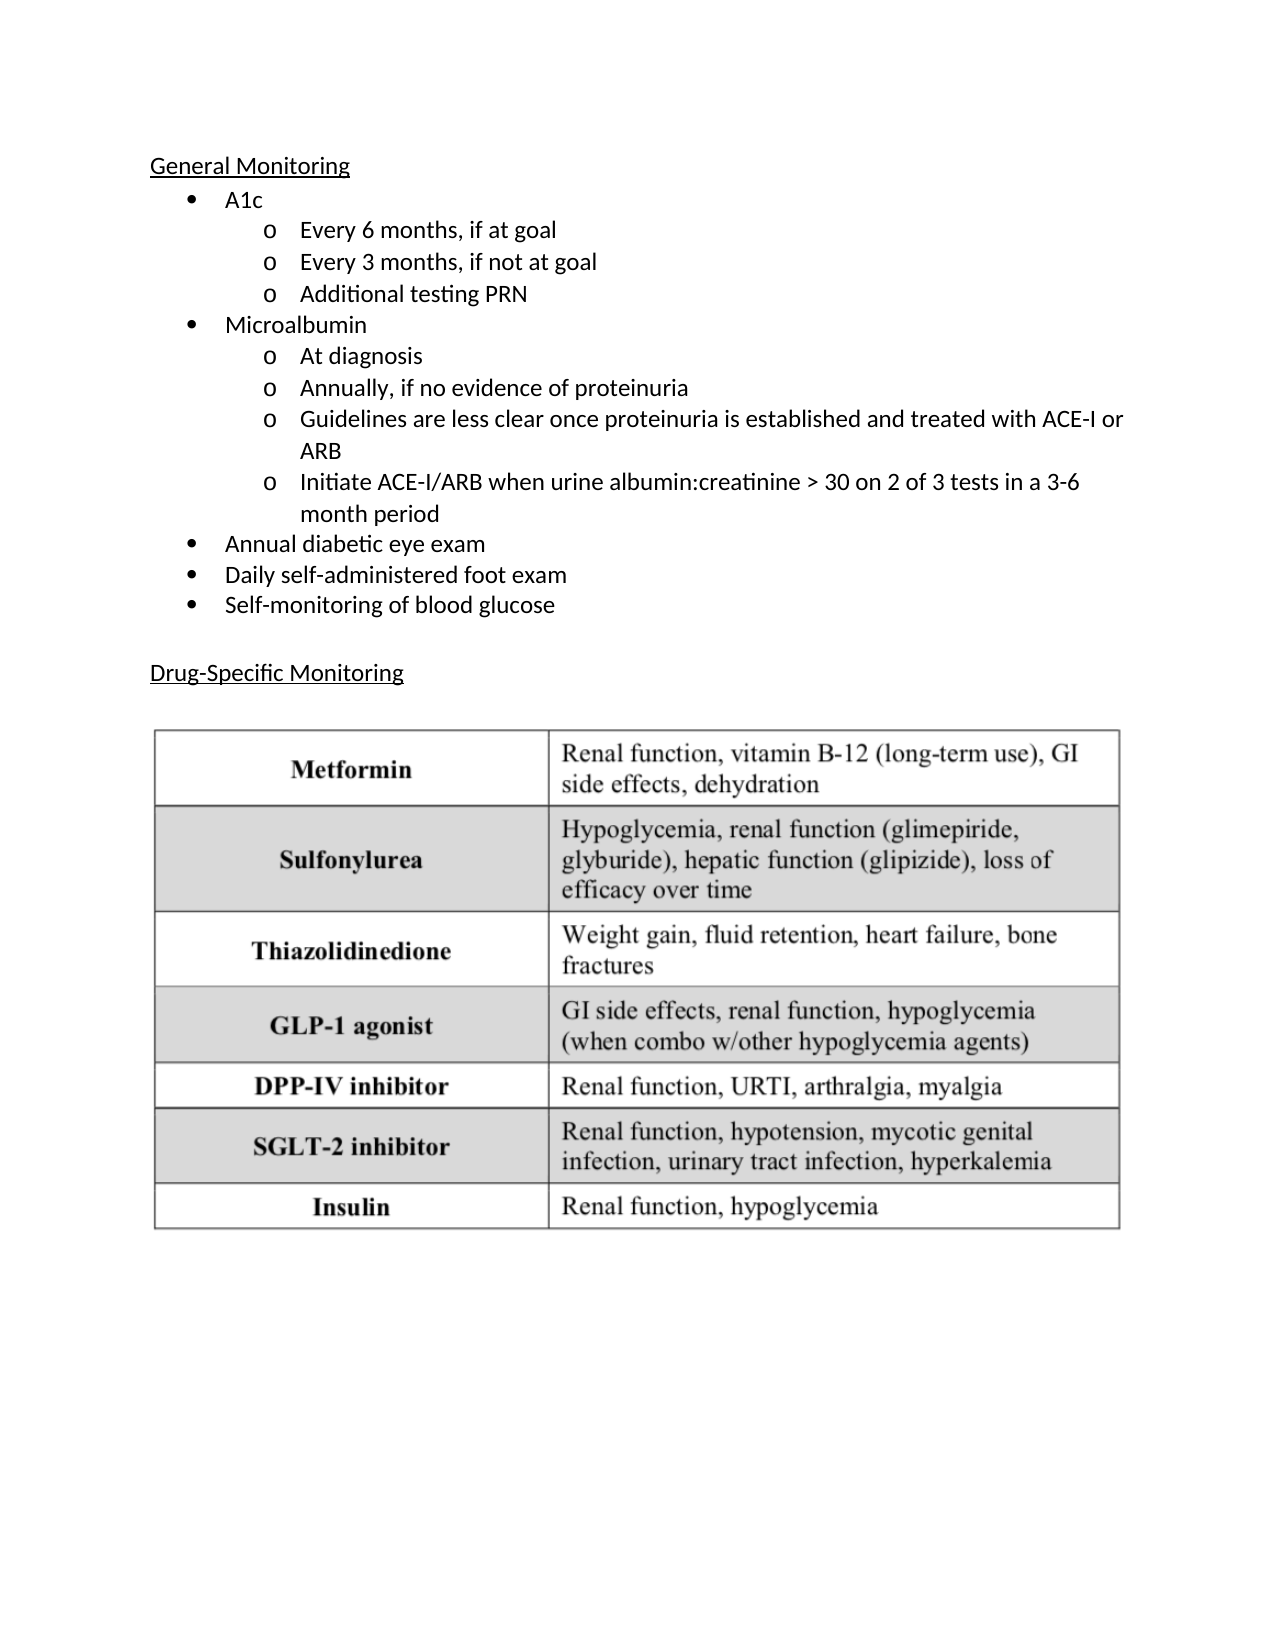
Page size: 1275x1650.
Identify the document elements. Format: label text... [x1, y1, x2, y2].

list Microalbumin [187, 309, 1125, 340]
list Annual diabetic eye exam [187, 528, 1125, 559]
picture [150, 724, 1125, 1234]
list Self-monitoring of blood glucose [187, 589, 1125, 620]
list Guidelines are less clear once proteinuria is established and treated with ACE-I or ARB [262, 404, 1125, 466]
list A1c [187, 184, 1125, 214]
text Drug-Specific Monitoring [150, 657, 1125, 687]
list At diagnosis [262, 340, 1125, 372]
list Every 3 months, if not at goal [262, 246, 1125, 278]
list Every 6 months, if at goal [262, 214, 1125, 246]
list Additional testing PRN [262, 278, 1125, 309]
list Initiate ACE-I/ARB when urine albumin:creatinine > 30 on 2 of 3 tests in a 3-6 month period [262, 466, 1125, 528]
text General Monitoring [150, 150, 1125, 181]
list Daily self-administered foot exam [187, 559, 1125, 589]
list Annually, if no evidence of proteinuria [262, 372, 1125, 404]
